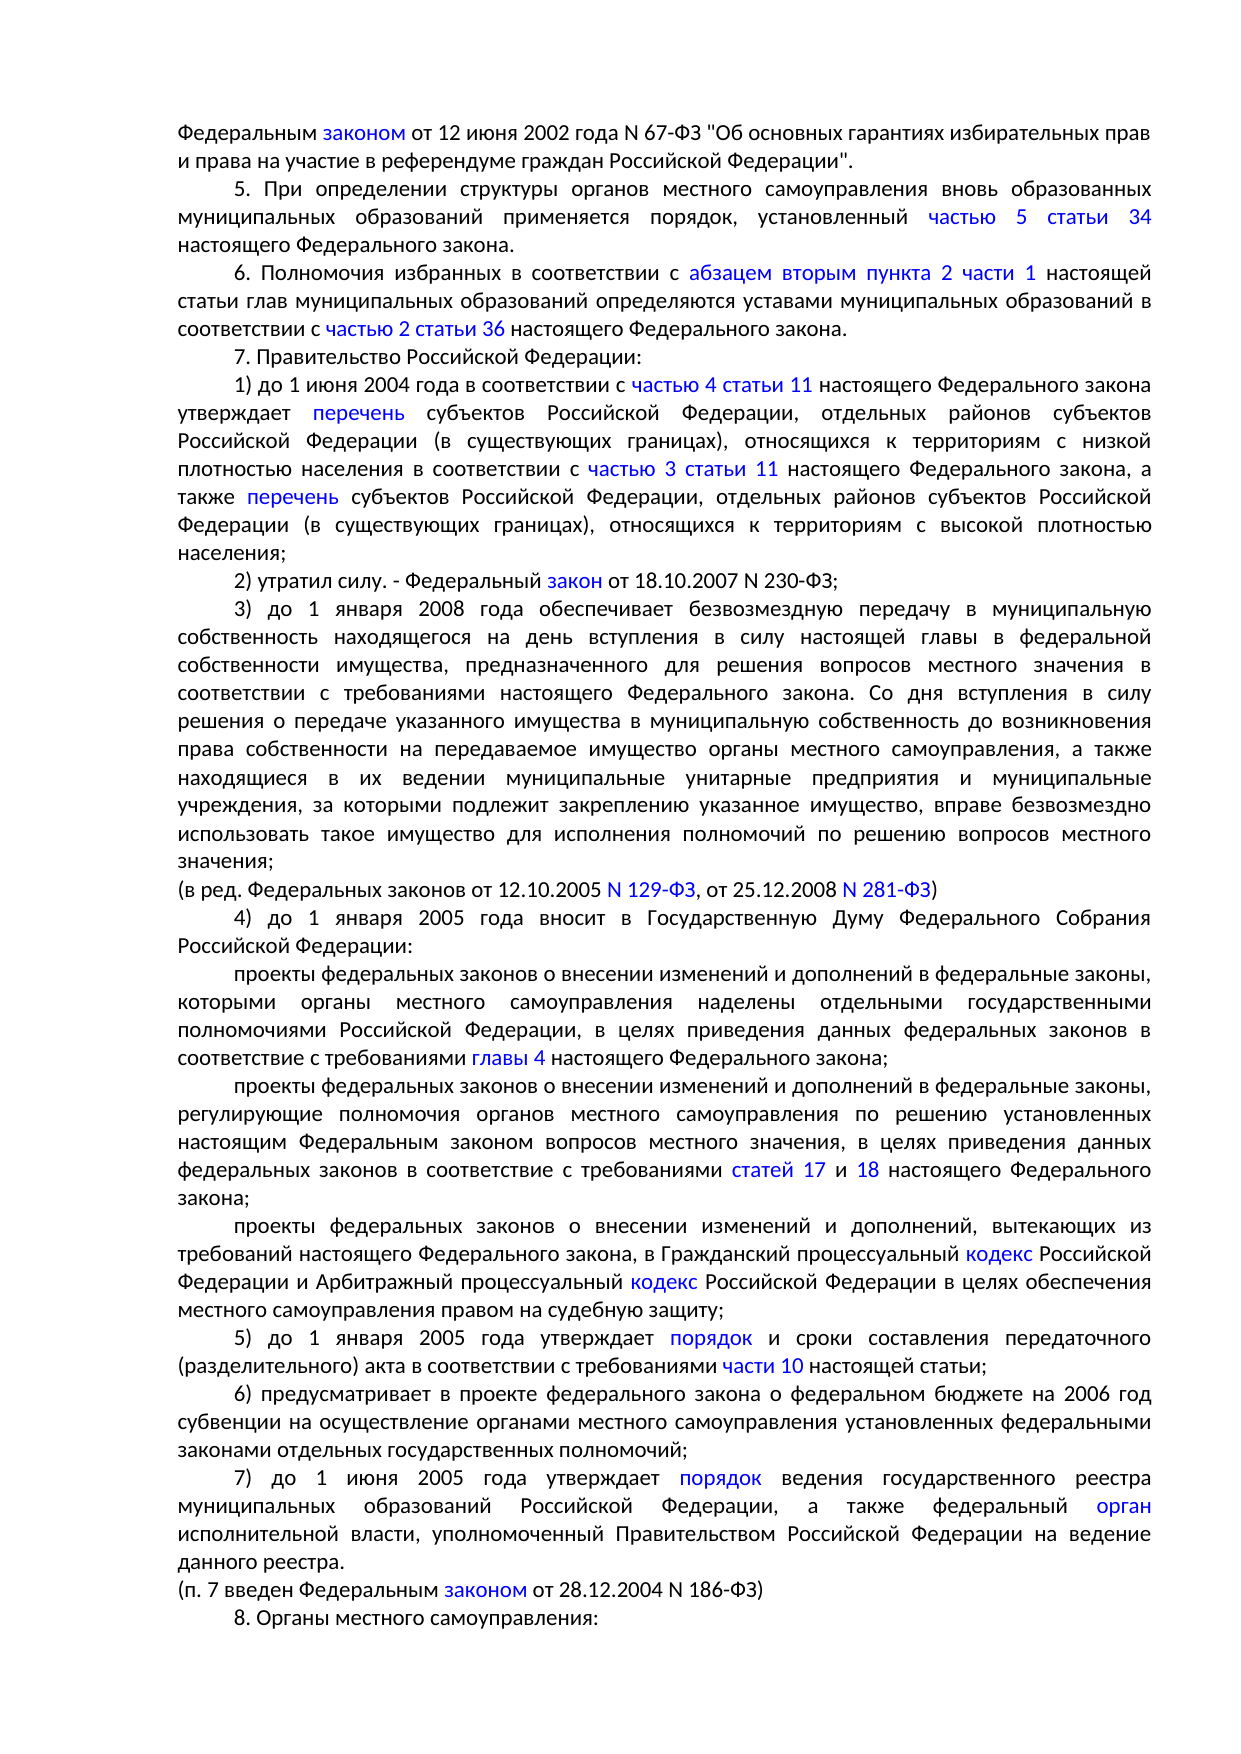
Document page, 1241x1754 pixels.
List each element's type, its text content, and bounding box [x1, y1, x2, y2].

text 3) до 1 января 2008 года обеспечивает безвозмездную передачу в муниципальную собственность находящегося на день вступления в силу настоящей главы в федеральной собственности имущества, предназначенного для решения вопросов местного значения в соответствии с требованиями настоящего Федерального закона. Со дня вступления в силу решения о передаче указанного имущества в муниципальную собственность до возникновения права собственности на передаваемое имущество органы местного самоуправления, а также находящиеся в их ведении муниципальные унитарные предприятия и муниципальные учреждения, за которыми подлежит закреплению указанное имущество, вправе безвозмездно использовать такое имущество для исполнения полномочий по решению вопросов местного значения; [177, 594, 1152, 875]
text проекты федеральных законов о внесении изменений и дополнений в федеральные законы, которыми органы местного самоуправления наделены отдельными государственными полномочиями Российской Федерации, в целях приведения данных федеральных законов в соответствие с требованиями главы 4 настоящего Федерального закона; [177, 959, 1152, 1071]
text 8. Органы местного самоуправления: [177, 1603, 1152, 1631]
text 5. При определении структуры органов местного самоуправления вновь образованных муниципальных образований применяется порядок, установленный частью 5 статьи 34 настоящего Федерального закона. [177, 174, 1152, 258]
text 6. Полномочия избранных в соответствии с абзацем вторым пункта 2 части 1 настоящей статьи глав муниципальных образований определяются уставами муниципальных образований в соответствии с частью 2 статьи 36 настоящего Федерального закона. [177, 258, 1152, 342]
text 7. Правительство Российской Федерации: [177, 342, 1152, 370]
text проекты федеральных законов о внесении изменений и дополнений, вытекающих из требований настоящего Федерального закона, в Гражданский процессуальный кодекс Российской Федерации и Арбитражный процессуальный кодекс Российской Федерации в целях обеспечения местного самоуправления правом на судебную защиту; [177, 1211, 1152, 1323]
text (п. 7 введен Федеральным законом от 28.12.2004 N 186-ФЗ) [177, 1575, 1152, 1603]
text 5) до 1 января 2005 года утверждает порядок и сроки составления передаточного (разделительного) акта в соответствии с требованиями части 10 настоящей статьи; [177, 1323, 1152, 1379]
text 4) до 1 января 2005 года вносит в Государственную Думу Федерального Собрания Российской Федерации: [177, 903, 1152, 959]
text 2) утратил силу. - Федеральный закон от 18.10.2007 N 230-ФЗ; [177, 566, 1152, 594]
text (в ред. Федеральных законов от 12.10.2005 N 129-ФЗ, от 25.12.2008 N 281-ФЗ) [177, 875, 1152, 903]
text 7) до 1 июня 2005 года утверждает порядок ведения государственного реестра муниципальных образований Российской Федерации, а также федеральный орган исполнительной власти, уполномоченный Правительством Российской Федерации на ведение данного реестра. [177, 1463, 1152, 1575]
text 1) до 1 июня 2004 года в соответствии с частью 4 статьи 11 настоящего Федерального закона утверждает перечень субъектов Российской Федерации, отдельных районов субъектов Российской Федерации (в существующих границах), относящихся к территориям с низкой плотностью населения в соответствии с частью 3 статьи 11 настоящего Федерального закона, а также перечень субъектов Российской Федерации, отдельных районов субъектов Российской Федерации (в существующих границах), относящихся к территориям с высокой плотностью населения; [177, 370, 1152, 566]
text проекты федеральных законов о внесении изменений и дополнений в федеральные законы, регулирующие полномочия органов местного самоуправления по решению установленных настоящим Федеральным законом вопросов местного значения, в целях приведения данных федеральных законов в соответствие с требованиями статей 17 и 18 настоящего Федерального закона; [177, 1071, 1152, 1211]
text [177, 118, 1152, 174]
text 6) предусматривает в проекте федерального закона о федеральном бюджете на 2006 год субвенции на осуществление органами местного самоуправления установленных федеральными законами отдельных государственных полномочий; [177, 1379, 1152, 1463]
